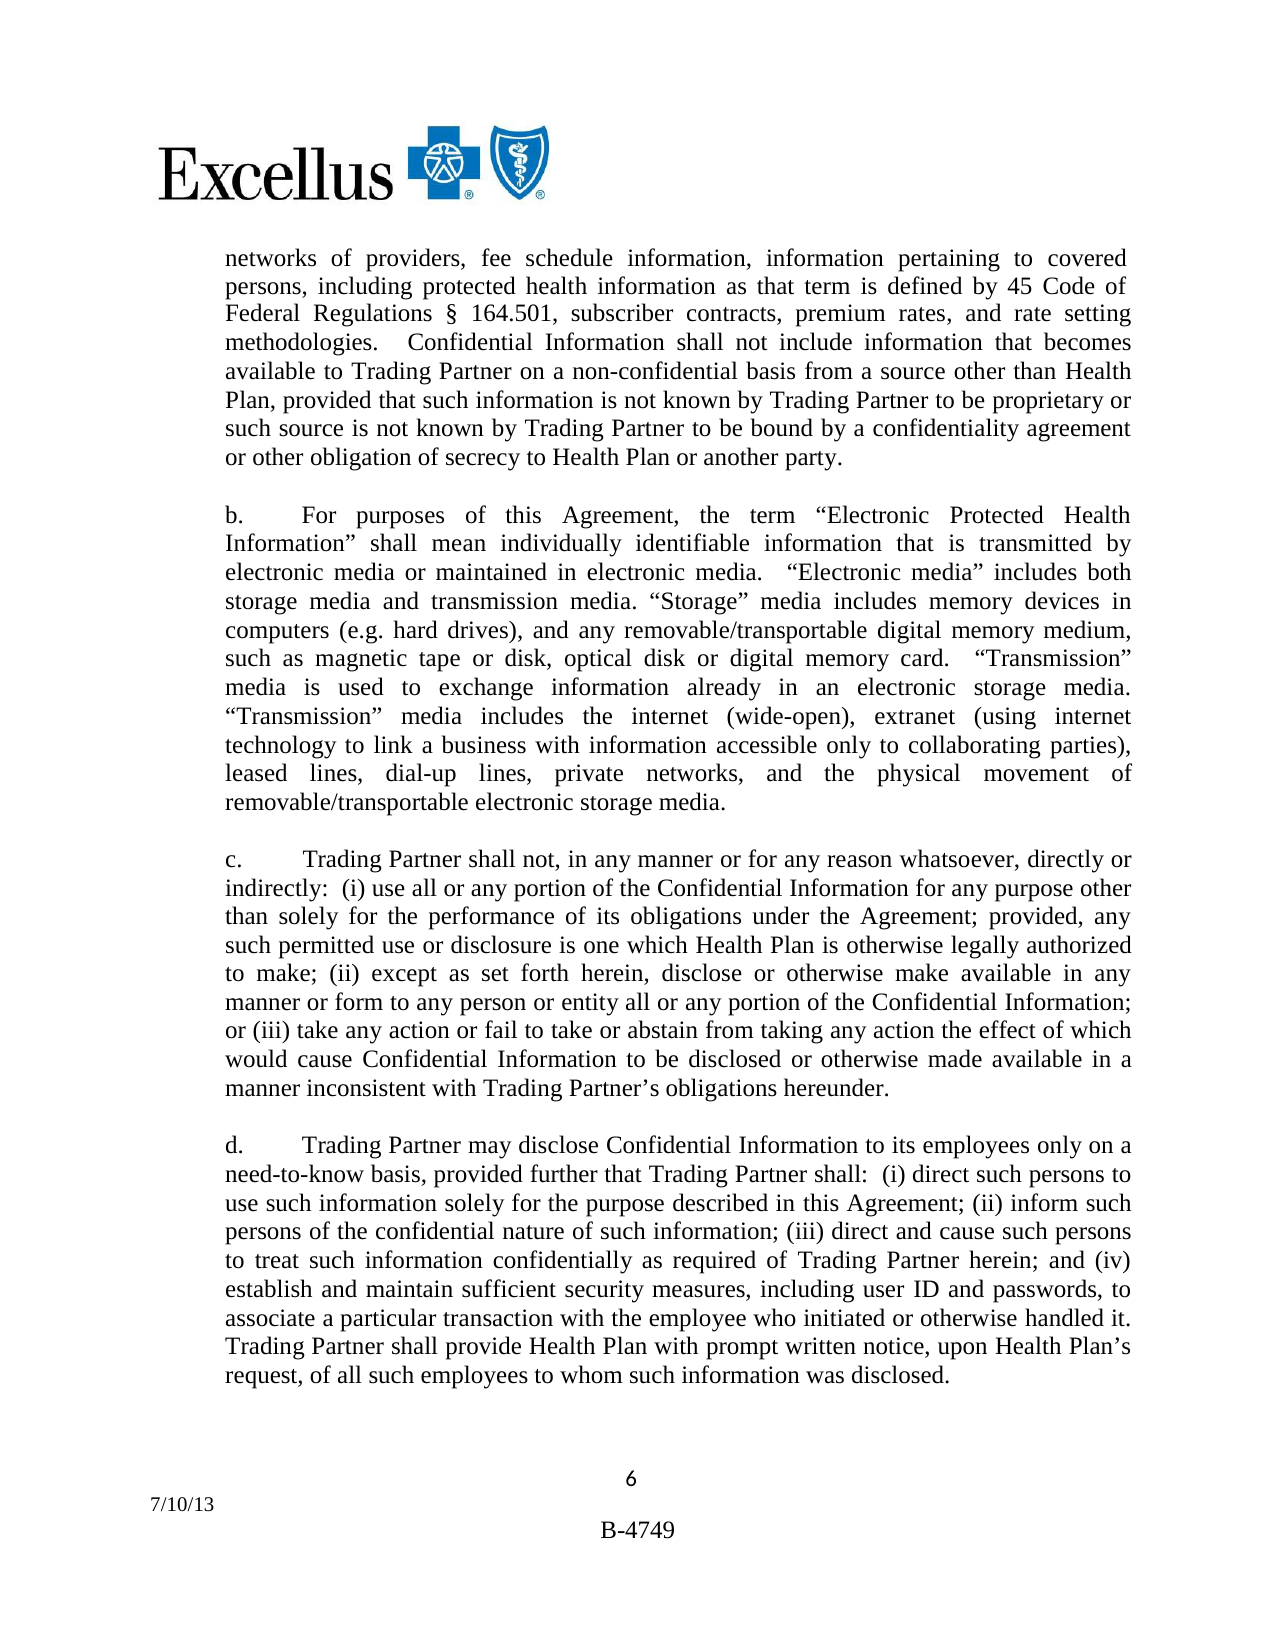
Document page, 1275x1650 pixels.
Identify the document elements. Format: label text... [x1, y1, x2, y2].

picture [153, 120, 554, 206]
text Federal Regulations § 164.501, subscriber contracts, premium rates, and rate setting methodologies. Confidential Information shall not include information that becomes available to Trading Partner on a non-confidential basis from a source other than Health Plan, provided that such information is not known by Trading Partner to be proprietary or such source is not known by Trading Partner to be bound by a confidentiality agreement or other obligation of secrecy to Health Plan or another party. [225, 298, 1132, 471]
text b. For purposes of this Agreement, the term “Electronic Protected Health Information” shall mean individually identifiable information that is transmitted by electronic media or maintained in electronic media. “Electronic media” includes both storage media and transmission media. “Storage” media includes memory devices in computers (e.g. hard drives), and any removable/transportable digital memory medium, such as magnetic tape or disk, optical disk or digital memory card. “Transmission” media is used to exchange information already in an electronic storage media. “Transmission” media includes the internet (wide-open), extranet (using internet technology to link a business with information accessible only to collaborating parties), leased lines, dial-up lines, private networks, and the physical movement of removable/transportable electronic storage media. [225, 500, 1132, 816]
text c. Trading Partner shall not, in any manner or for any reason whatsoever, directly or indirectly: (i) use all or any portion of the Confidential Information for any purpose other than solely for the performance of its obligations under the Agreement; provided, any such permitted use or disclosure is one which Health Plan is otherwise legally authorized to make; (ii) except as set forth herein, disclose or otherwise make available in any manner or form to any person or entity all or any portion of the Confidential Information; or (iii) take any action or fail to take or abstain from taking any action the effect of which would cause Confidential Information to be disclosed or otherwise made available in a manner inconsistent with Trading Partner’s obligations hereunder. [225, 845, 1132, 1101]
text d. Trading Partner may disclose Confidential Information to its employees only on a need-to-know basis, provided further that Trading Partner shall: (i) direct such persons to use such information solely for the purpose described in this Agreement; (ii) inform such persons of the confidential nature of such information; (iii) direct and cause such persons to treat such information confidentially as required of Trading Partner herein; and (iv) establish and maintain sufficient security measures, including user ID and passwords, to associate a particular transaction with the employee who initiated or otherwise handled it. Trading Partner shall provide Health Plan with prompt written notice, upon Health Plan’s request, of all such employees to whom such information was disclosed. [225, 1130, 1132, 1389]
